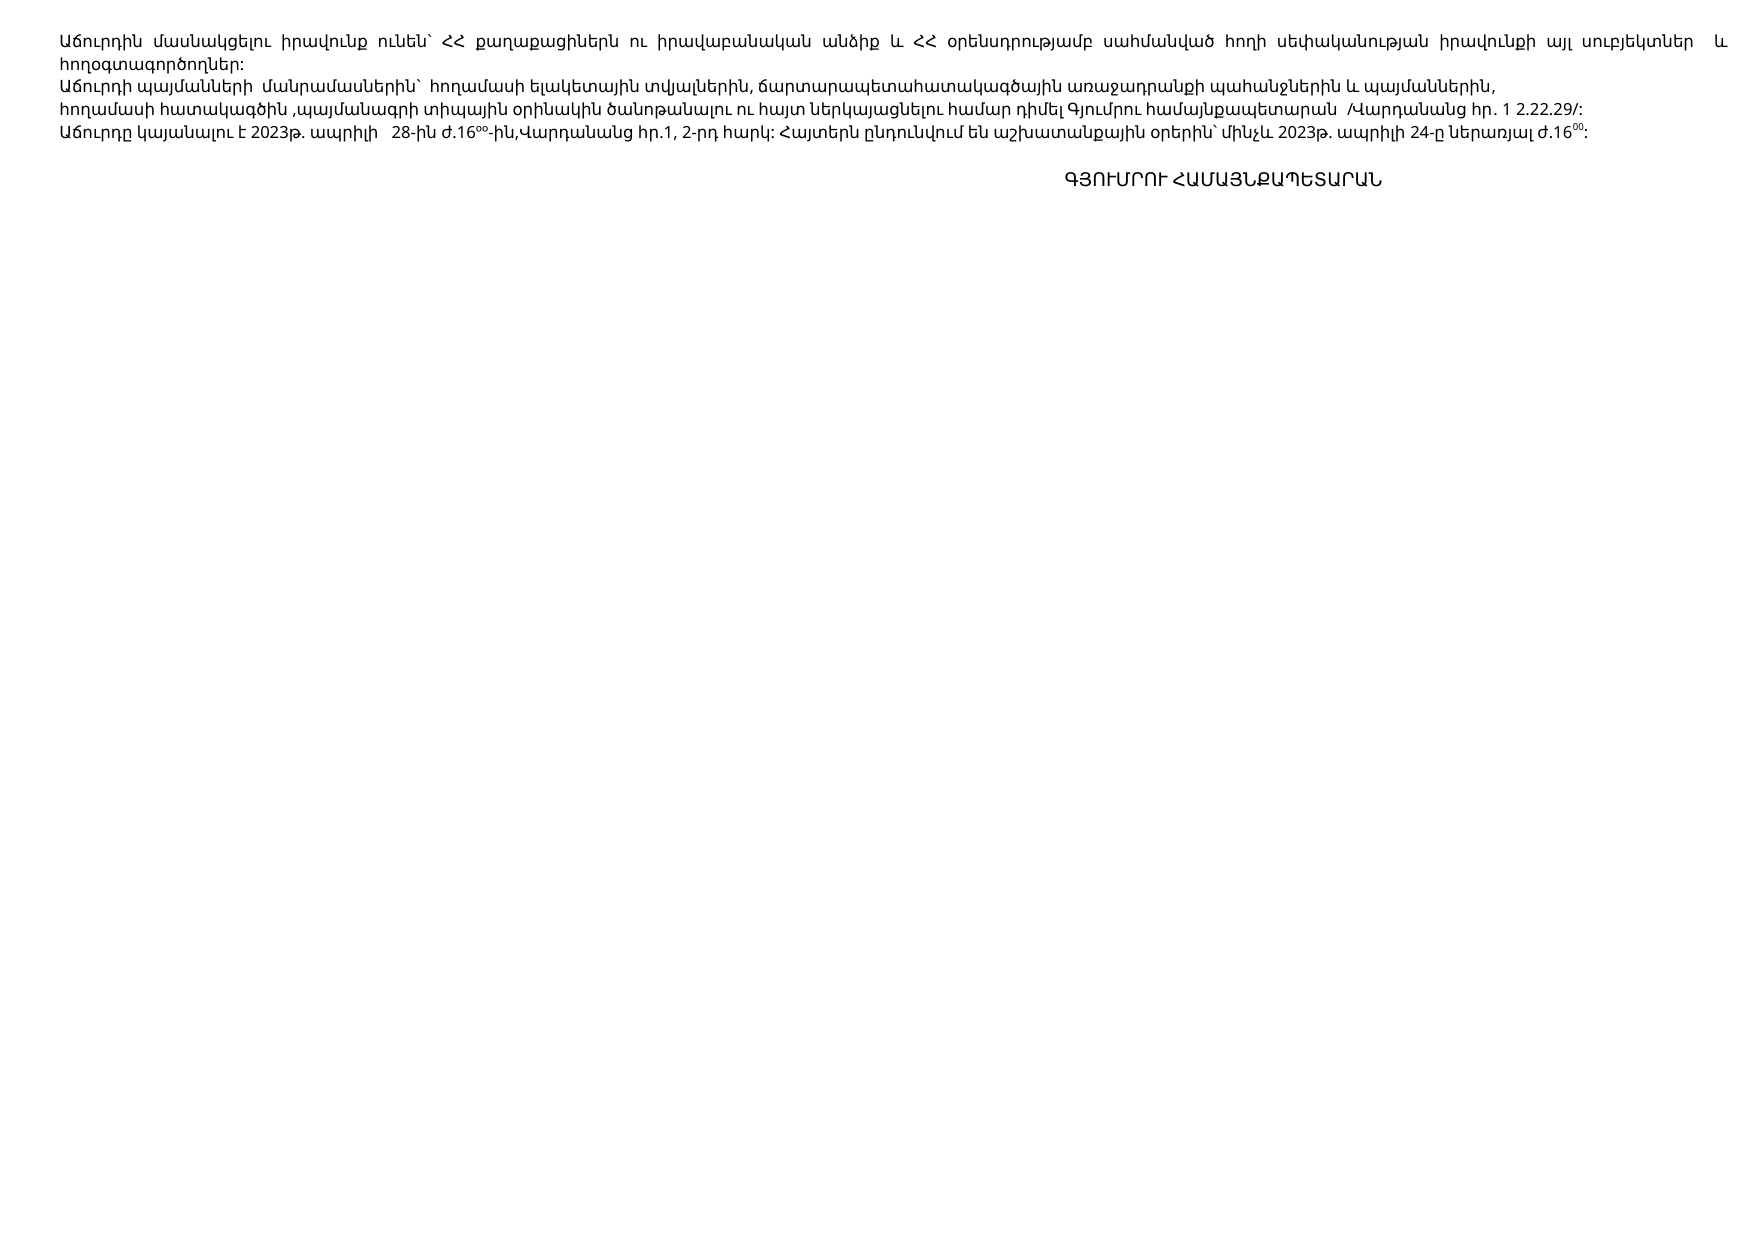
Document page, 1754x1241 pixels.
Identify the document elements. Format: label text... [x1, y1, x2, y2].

text Աճուրդին մասնակցելու իրավունք ունեն` ՀՀ քաղաքացիներն ու իրավաբանական անձիք և ՀՀ օրենսդրությամբ սահմանված հողի սեփականության իրավունքի այլ սուբյեկտներ և հողօգտագործողներ: [59, 29, 1729, 75]
text ԳՅՈՒՄՐՈՒ ՀԱՄԱՅՆՔԱՊԵՏԱՐԱՆ [59, 166, 1729, 191]
text Աճուրդի պայմանների մանրամասներին` հողամասի ելակետային տվյալներին, ճարտարապետահատակագծային առաջադրանքի պահանջներին և պայմաններին, [59, 75, 1729, 98]
text հողամասի հատակագծին ,պայմանագրի տիպային օրինակին ծանոթանալու ու հայտ ներկայացնելու համար դիմել Գյումրու համայնքապետարան /Վարդանանց հր. 1 2.22.29/: [59, 98, 1729, 120]
text Աճուրդը կայանալու է 2023թ. ապրիլի 28-ին ժ.16ºº-ին,Վարդանանց հր.1, 2-րդ հարկ: Հայտերն ընդունվում են աշխատանքային օրերին՝ մինչև 2023թ. ապրիլի 24-ը ներառյալ ժ.1600: [59, 120, 1729, 143]
